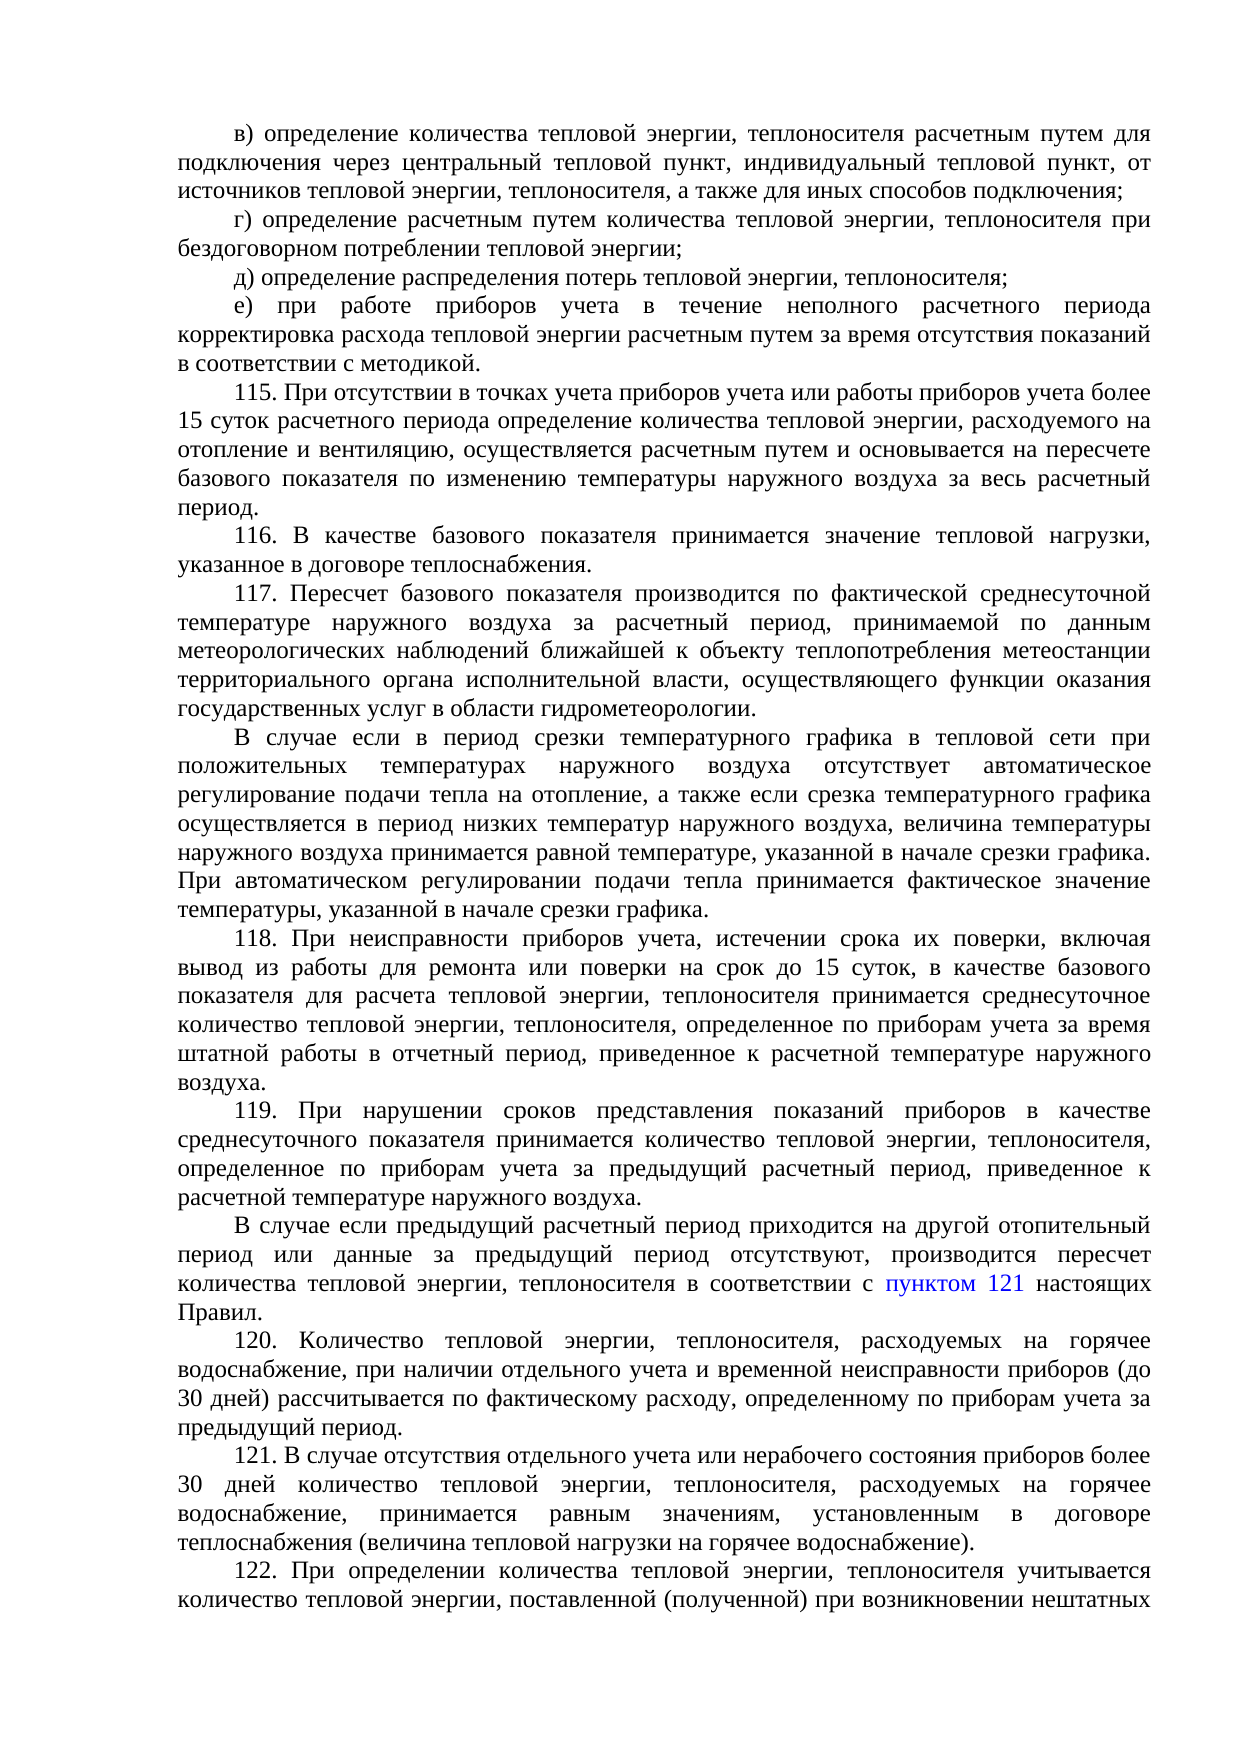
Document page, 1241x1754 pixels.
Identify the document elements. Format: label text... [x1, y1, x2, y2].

text 119. При нарушении сроков представления показаний приборов в качестве среднесуточного показателя принимается количество тепловой энергии, теплоносителя, определенное по приборам учета за предыдущий расчетный период, приведенное к расчетной температуре наружного воздуха. [177, 1096, 1152, 1211]
text 115. При отсутствии в точках учета приборов учета или работы приборов учета более 15 суток расчетного периода определение количества тепловой энергии, расходуемого на отопление и вентиляцию, осуществляется расчетным путем и основывается на пересчете базового показателя по изменению температуры наружного воздуха за весь расчетный период. [177, 377, 1152, 521]
text д) определение распределения потерь тепловой энергии, теплоносителя; [177, 262, 1152, 291]
text В случае если предыдущий расчетный период приходится на другой отопительный период или данные за предыдущий период отсутствуют, производится пересчет количества тепловой энергии, теплоносителя в соответствии с пунктом 121 настоящих Правил. [177, 1211, 1152, 1326]
text 120. Количество тепловой энергии, теплоносителя, расходуемых на горячее водоснабжение, при наличии отдельного учета и временной неисправности приборов (до 30 дней) рассчитывается по фактическому расходу, определенному по приборам учета за предыдущий период. [177, 1326, 1152, 1441]
text 116. В качестве базового показателя принимается значение тепловой нагрузки, указанное в договоре теплоснабжения. [177, 521, 1152, 578]
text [177, 1556, 1152, 1613]
text В случае если в период срезки температурного графика в тепловой сети при положительных температурах наружного воздуха отсутствует автоматическое регулирование подачи тепла на отопление, а также если срезка температурного графика осуществляется в период низких температур наружного воздуха, величина температуры наружного воздуха принимается равной температуре, указанной в начале срезки графика. При автоматическом регулировании подачи тепла принимается фактическое значение температуры, указанной в начале срезки графика. [177, 722, 1152, 923]
text 118. При неисправности приборов учета, истечении срока их поверки, включая вывод из работы для ремонта или поверки на срок до 15 суток, в качестве базового показателя для расчета тепловой энергии, теплоносителя принимается среднесуточное количество тепловой энергии, теплоносителя, определенное по приборам учета за время штатной работы в отчетный период, приведенное к расчетной температуре наружного воздуха. [177, 923, 1152, 1096]
text 121. В случае отсутствия отдельного учета или нерабочего состояния приборов более 30 дней количество тепловой энергии, теплоносителя, расходуемых на горячее водоснабжение, принимается равным значениям, установленным в договоре теплоснабжения (величина тепловой нагрузки на горячее водоснабжение). [177, 1441, 1152, 1556]
text е) при работе приборов учета в течение неполного расчетного периода корректировка расхода тепловой энергии расчетным путем за время отсутствия показаний в соответствии с методикой. [177, 291, 1152, 377]
text 117. Пересчет базового показателя производится по фактической среднесуточной температуре наружного воздуха за расчетный период, принимаемой по данным метеорологических наблюдений ближайшей к объекту теплопотребления метеостанции территориального органа исполнительной власти, осуществляющего функции оказания государственных услуг в области гидрометеорологии. [177, 578, 1152, 722]
text в) определение количества тепловой энергии, теплоносителя расчетным путем для подключения через центральный тепловой пункт, индивидуальный тепловой пункт, от источников тепловой энергии, теплоносителя, а также для иных способов подключения; [177, 118, 1152, 204]
text г) определение расчетным путем количества тепловой энергии, теплоносителя при бездоговорном потреблении тепловой энергии; [177, 204, 1152, 262]
